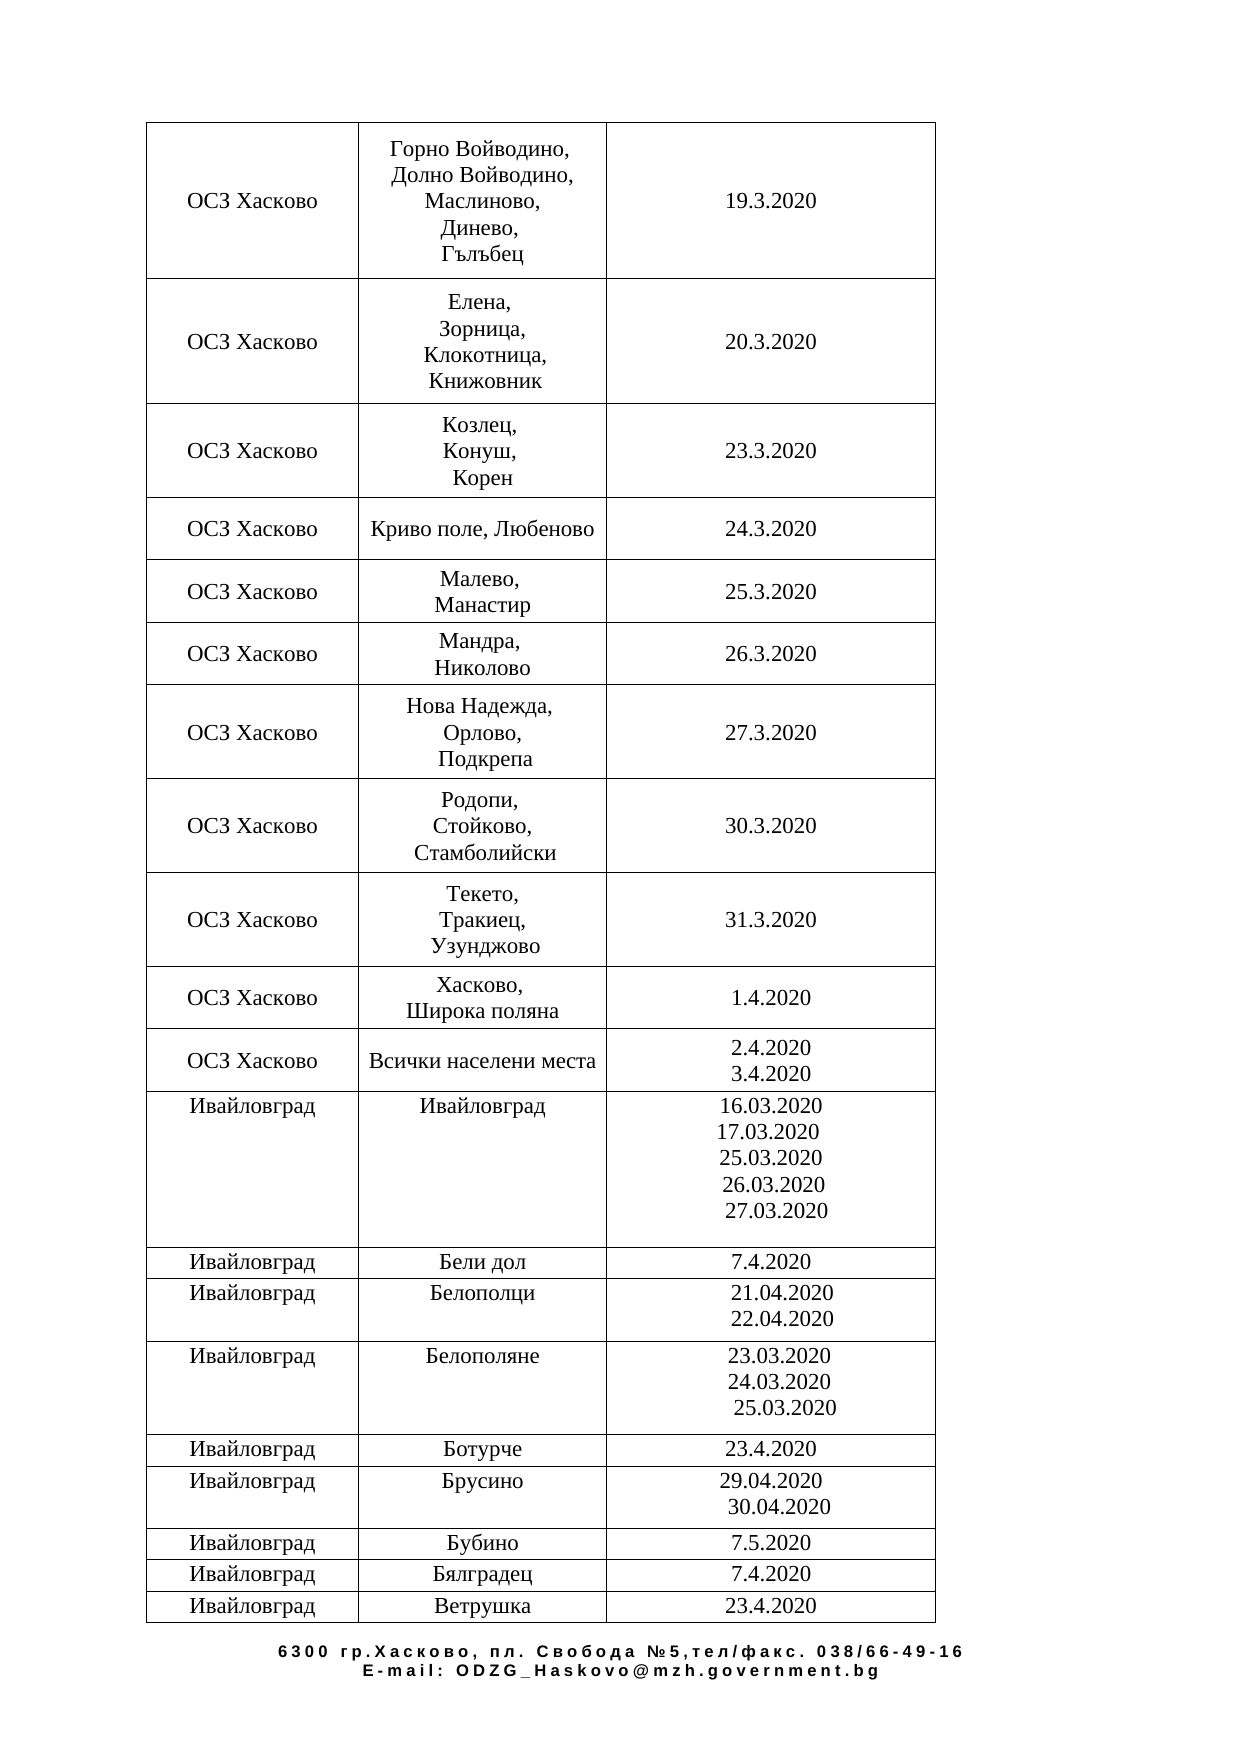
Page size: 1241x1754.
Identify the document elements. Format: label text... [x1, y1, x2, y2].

table_cell Криво поле, Любеново [359, 498, 606, 559]
table_cell 7.5.2020 [607, 1529, 935, 1559]
table_cell Ивайловград [147, 1279, 358, 1341]
table_cell 7.4.2020 [607, 1248, 935, 1278]
table_cell Хасково, Широка поляна [359, 967, 606, 1028]
table_cell Елена, Зорница, Клокотница, Книжовник [359, 279, 606, 403]
table_cell 31.3.2020 [607, 873, 935, 966]
table_cell Козлец, Конуш, Корен [359, 404, 606, 497]
table_cell 20.3.2020 [607, 279, 935, 403]
table_cell ОСЗ Хасково [147, 498, 358, 559]
table_cell Белополци [359, 1279, 606, 1341]
table_cell 16.03.2020 17.03.2020 25.03.2020 26.03.2020 27.03.2020 [607, 1092, 935, 1247]
table_cell Нова Надежда, Орлово, Подкрепа [359, 685, 606, 778]
table_cell Ботурче [359, 1435, 606, 1466]
table_cell Всички населени места [359, 1029, 606, 1091]
table_cell 23.4.2020 [607, 1592, 935, 1622]
table_cell Ивайловград [147, 1592, 358, 1622]
table_cell 25.3.2020 [607, 560, 935, 622]
table_cell 23.3.2020 [607, 404, 935, 497]
table_cell 24.3.2020 [607, 498, 935, 559]
table_cell Текето, Тракиец, Узунджово [359, 873, 606, 966]
table_cell 26.3.2020 [607, 623, 935, 684]
table_cell 23.03.2020 24.03.2020 25.03.2020 [607, 1342, 935, 1434]
table_cell Мандра, Николово [359, 623, 606, 684]
table_cell 21.04.2020 22.04.2020 [607, 1279, 935, 1341]
table_cell Ивайловград [147, 1560, 358, 1591]
table_cell Ивайловград [147, 1342, 358, 1434]
table_cell Брусино [359, 1467, 606, 1528]
table_cell 23.4.2020 [607, 1435, 935, 1466]
table_cell Бели дол [359, 1248, 606, 1278]
table_cell Горно Войводино, Долно Войводино, Маслиново, Динево, Гълъбец [359, 123, 606, 278]
table_cell 1.4.2020 [607, 967, 935, 1028]
table_cell 19.3.2020 [607, 123, 935, 278]
table_cell ОСЗ Хасково [147, 685, 358, 778]
table_cell Бялградец [359, 1560, 606, 1591]
table_cell Ивайловград [147, 1467, 358, 1528]
table_cell Ивайловград [147, 1248, 358, 1278]
table_cell 7.4.2020 [607, 1560, 935, 1591]
table_cell Ивайловград [147, 1435, 358, 1466]
table_cell ОСЗ Хасково [147, 404, 358, 497]
table_cell Ветрушка [359, 1592, 606, 1622]
table_cell Ивайловград [359, 1092, 606, 1247]
table_cell ОСЗ Хасково [147, 123, 358, 278]
table_cell ОСЗ Хасково [147, 873, 358, 966]
table_cell ОСЗ Хасково [147, 560, 358, 622]
table_cell ОСЗ Хасково [147, 779, 358, 872]
table_cell ОСЗ Хасково [147, 623, 358, 684]
table_cell 2.4.2020 3.4.2020 [607, 1029, 935, 1091]
table_cell Белополяне [359, 1342, 606, 1434]
table_cell Ивайловград [147, 1092, 358, 1247]
table_cell ОСЗ Хасково [147, 967, 358, 1028]
table_cell 30.3.2020 [607, 779, 935, 872]
table_cell Малево, Манастир [359, 560, 606, 622]
table_cell Ивайловград [147, 1529, 358, 1559]
table_cell ОСЗ Хасково [147, 279, 358, 403]
table_cell Родопи, Стойково, Стамболийски [359, 779, 606, 872]
table_cell ОСЗ Хасково [147, 1029, 358, 1091]
table_cell Бубино [359, 1529, 606, 1559]
table_cell 27.3.2020 [607, 685, 935, 778]
table_cell 29.04.2020 30.04.2020 [607, 1467, 935, 1528]
